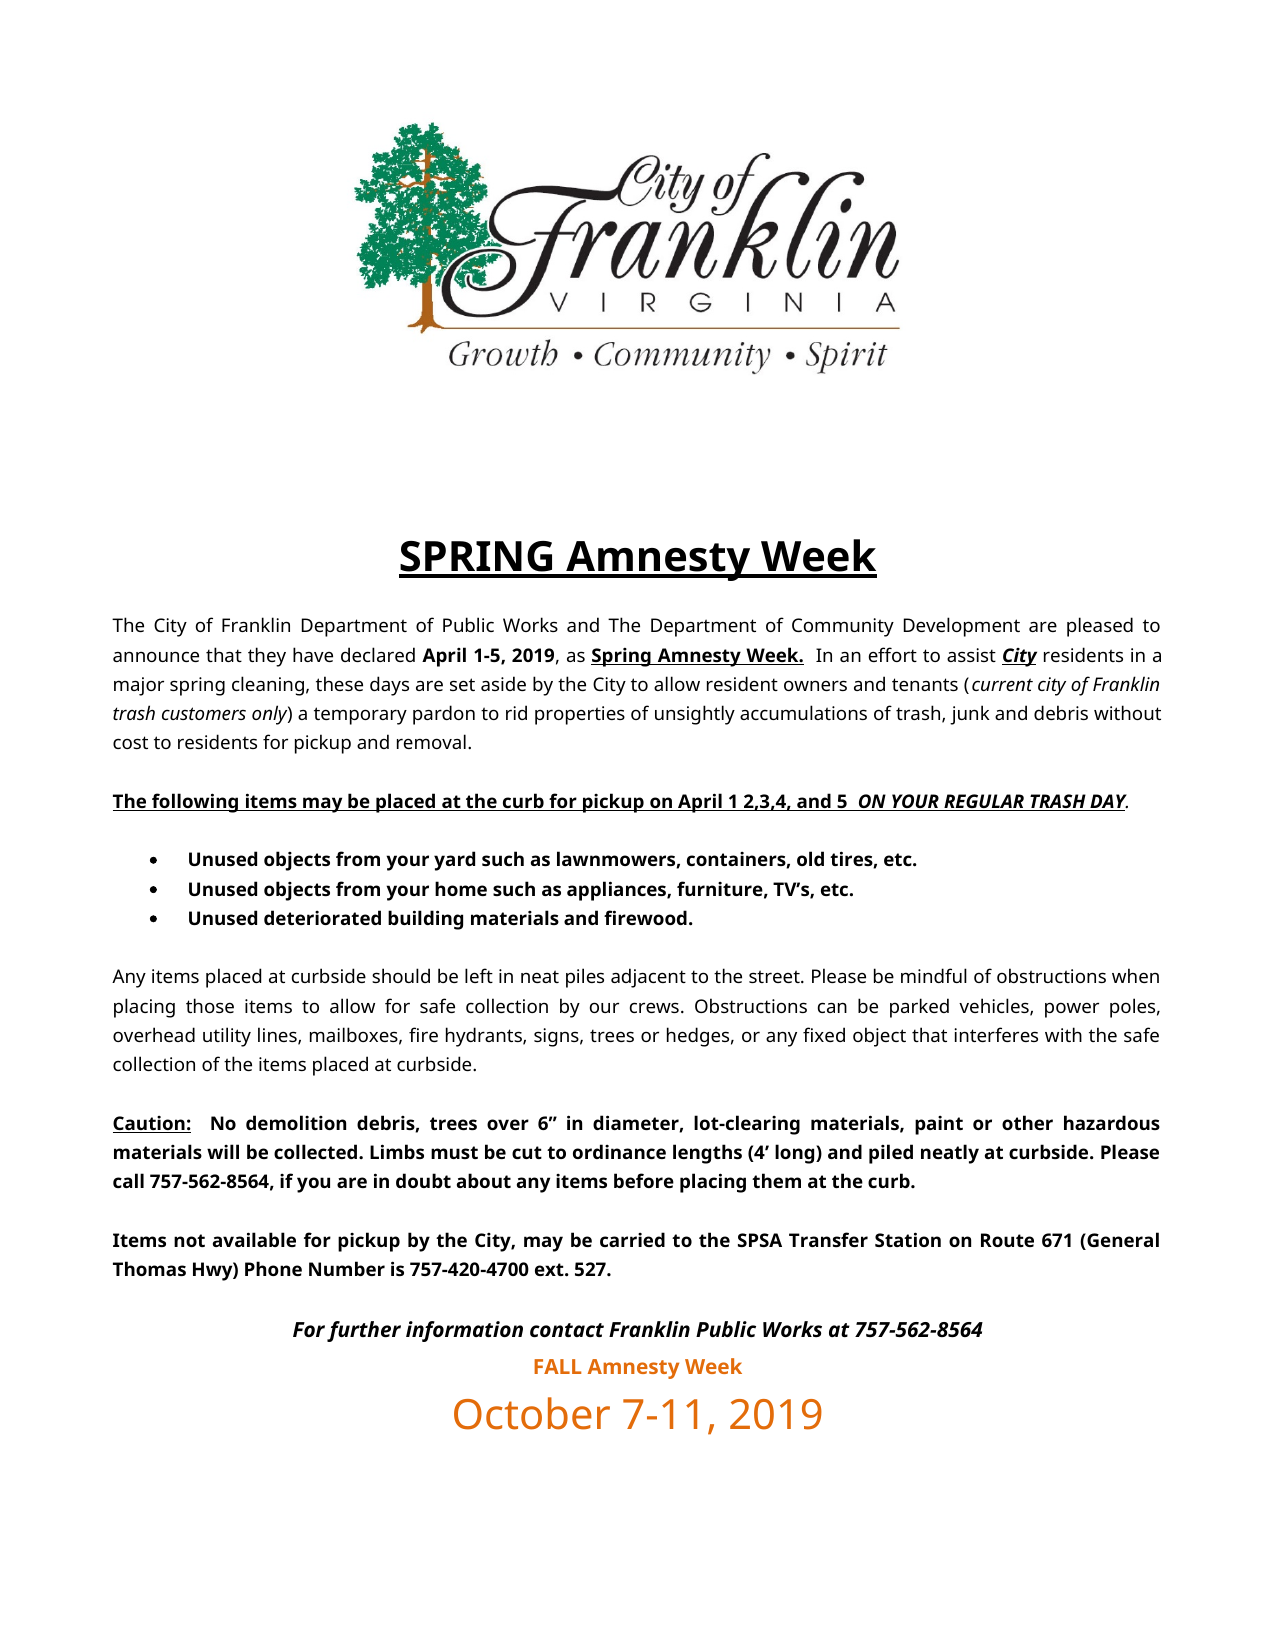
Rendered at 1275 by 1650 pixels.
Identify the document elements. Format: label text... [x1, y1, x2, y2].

text The following items may be placed at the curb for pickup on April 1 2,3,4, and 5 ON YOUR REGULAR TRASH DAY. [112, 788, 1162, 814]
text Caution: No demolition debris, trees over 6’’ in diameter, lot-clearing materials, paint or other hazardous materials will be collected. Limbs must be cut to ordinance lengths (4’ long) and piled neatly at curbside. Please call 757-562-8564, if you are in doubt about any items before placing them at the curb. [112, 1110, 1162, 1194]
list Unused deteriorated building materials and firewood. [150, 905, 1162, 931]
list Unused objects from your yard such as lawnmowers, containers, old tires, etc. [150, 847, 1162, 872]
text Any items placed at curbside should be left in neat piles adjacent to the street. Please be mindful of obstructions when placing those items to allow for safe collection by our crews. Obstructions can be parked vehicles, power poles, overhead utility lines, mailboxes, fire hydrants, signs, trees or hedges, or any fixed object that interferes with the safe collection of the items placed at curbside. [112, 964, 1162, 1077]
text The City of Franklin Department of Public Works and The Department of Community Development are pleased to announce that they have declared April 1-5, 2019, as Spring Amnesty Week. In an effort to assist City residents in a major spring cleaning, these days are set aside by the City to allow resident owners and tenants (current city of Franklin trash customers only) a temporary pardon to rid properties of unsightly accumulations of trash, junk and debris without cost to residents for pickup and removal. [112, 613, 1162, 755]
picture [346, 112, 929, 383]
text October 7-11, 2019 [112, 1384, 1162, 1441]
text For further information contact Franklin Public Works at 757-562-8564 [112, 1315, 1162, 1343]
text Items not available for pickup by the City, may be carried to the SPSA Transfer Station on Route 671 (General Thomas Hwy) Phone Number is 757-420-4700 ext. 527. [112, 1227, 1162, 1282]
list Unused objects from your home such as appliances, furniture, TV’s, etc. [150, 876, 1162, 902]
text FALL Amnesty Week [112, 1352, 1162, 1380]
text SPRING Amnesty Week [112, 527, 1162, 583]
